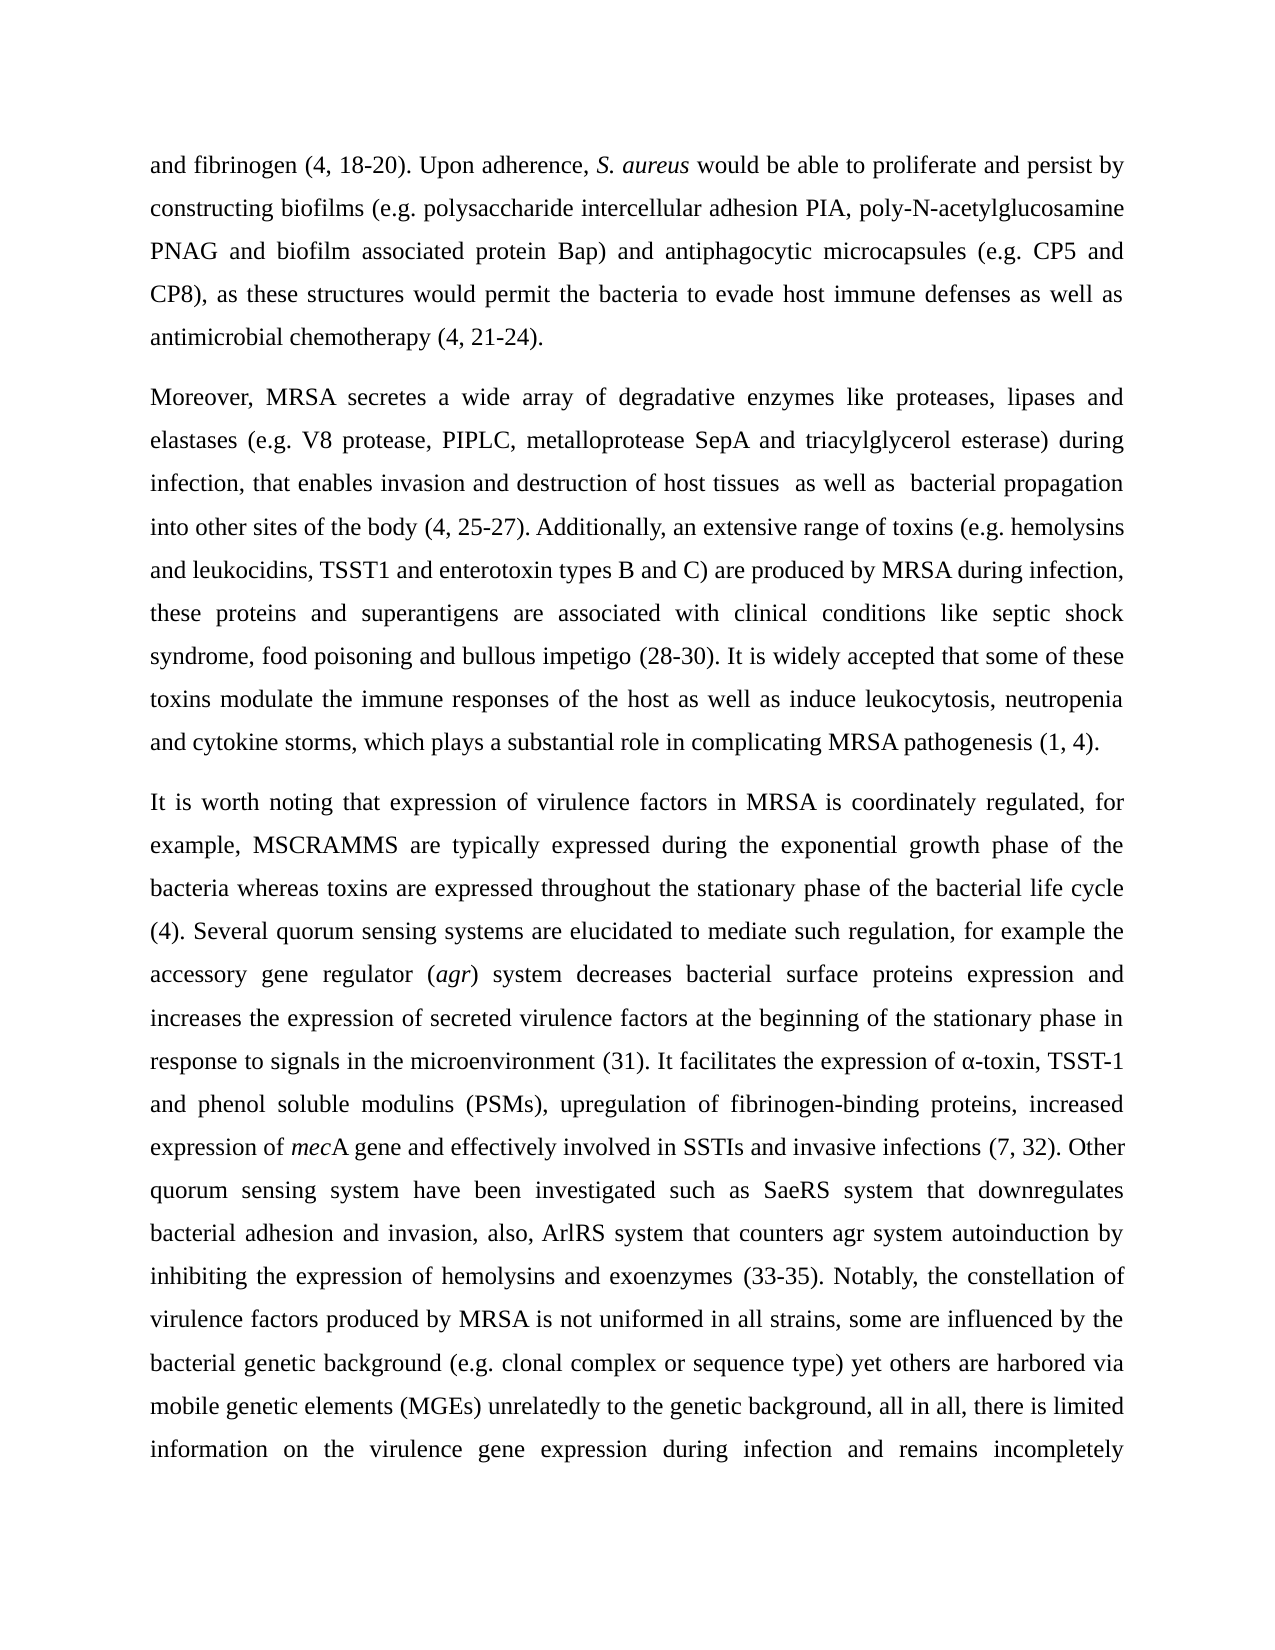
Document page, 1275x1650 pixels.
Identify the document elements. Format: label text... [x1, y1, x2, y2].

text Moreover, MRSA secretes a wide array of degradative enzymes like proteases, lipases and elastases (e.g. V8 protease, PIPLC, metalloprotease SepA and triacylglycerol esterase) during infection, that enables invasion and destruction of host tissues as well as bacterial propagation into other sites of the body (4, 25-27). Additionally, an extensive range of toxins (e.g. hemolysins and leukocidins, TSST1 and enterotoxin types B and C) are produced by MRSA during infection, these proteins and superantigens are associated with clinical conditions like septic shock syndrome, food poisoning and bullous impetigo (28-30). It is widely accepted that some of these toxins modulate the immune responses of the host as well as induce leukocytosis, neutropenia and cytokine storms, which plays a substantial role in complicating MRSA pathogenesis (1, 4). [150, 382, 1125, 756]
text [150, 150, 1125, 351]
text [150, 787, 1125, 1463]
